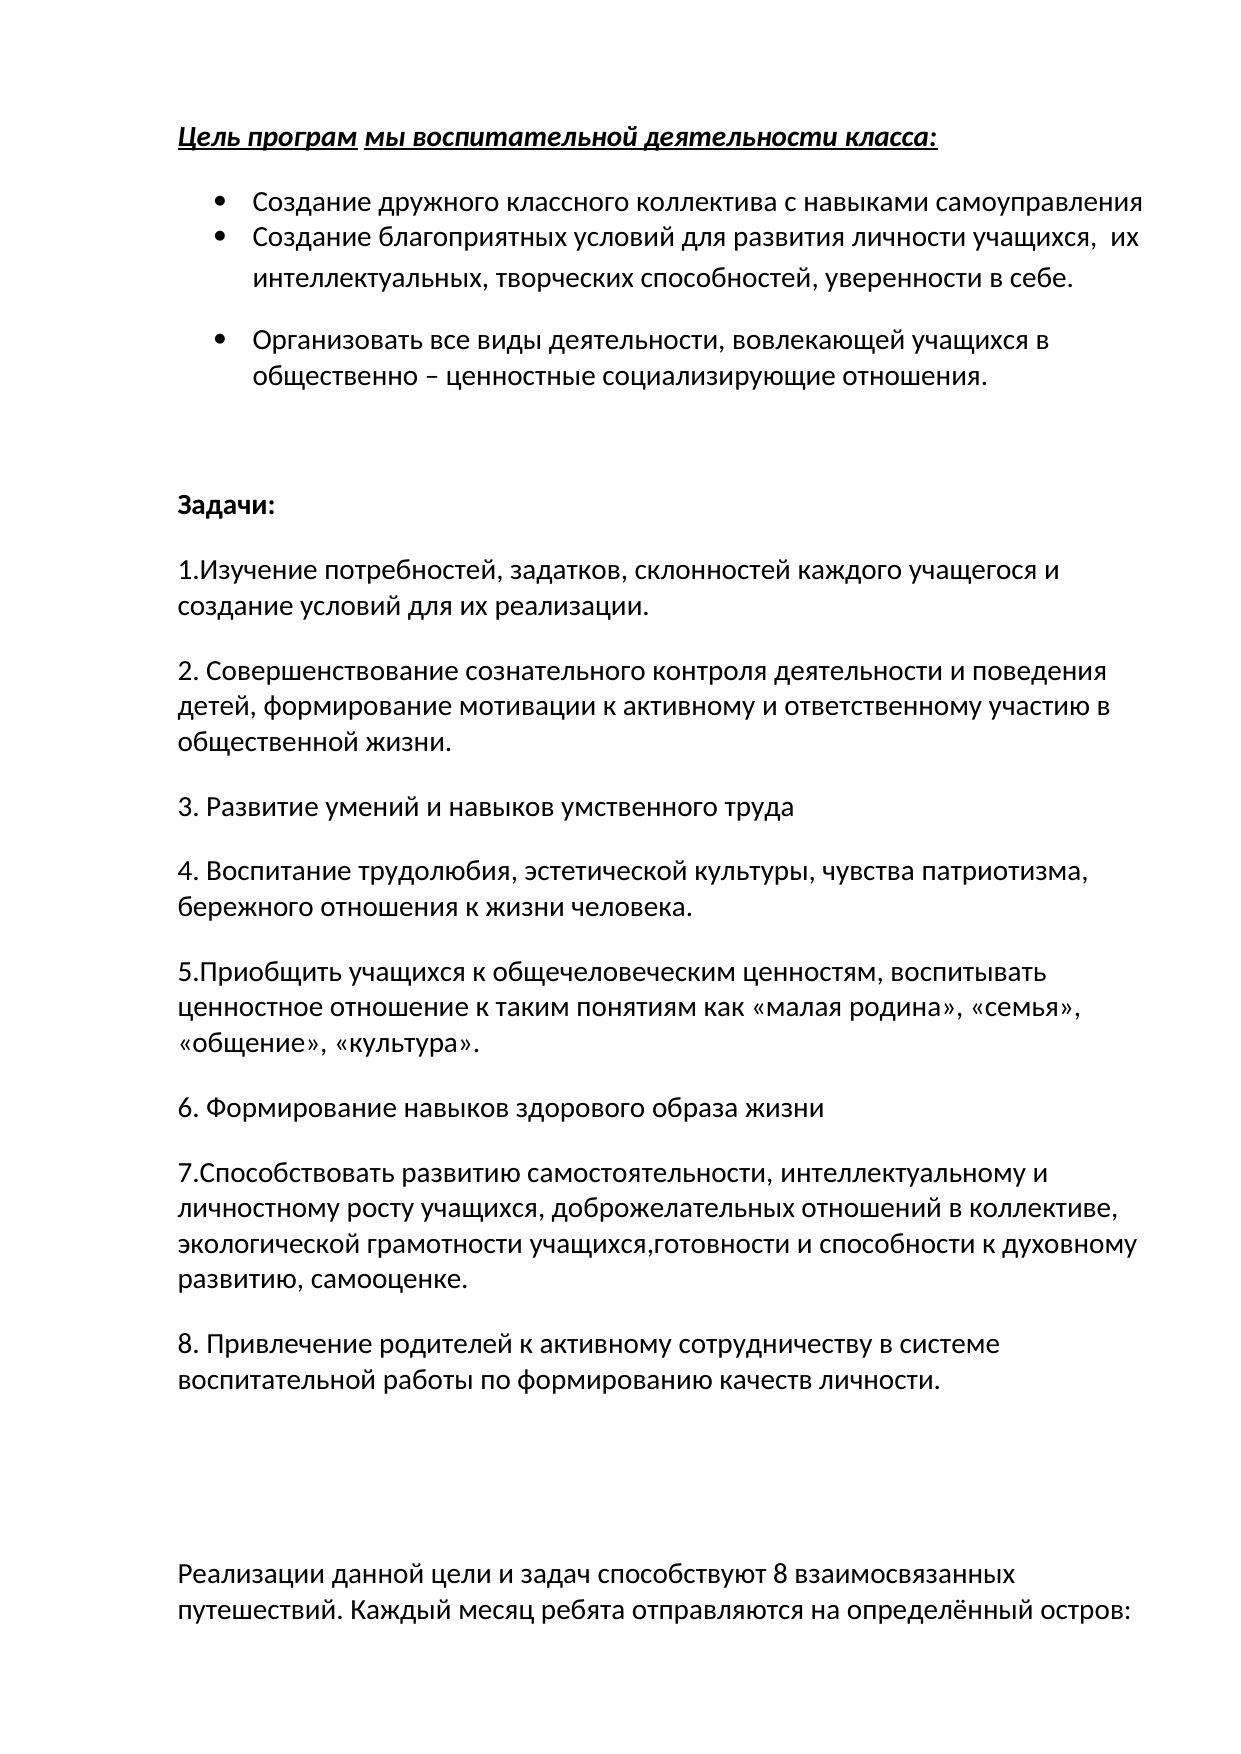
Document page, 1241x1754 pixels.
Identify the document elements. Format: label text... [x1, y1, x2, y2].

text 2. Совершенствование сознательного контроля деятельности и поведения детей, формирование мотивации к активному и ответственному участию в общественной жизни. [177, 652, 1152, 758]
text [177, 1555, 1152, 1627]
text 4. Воспитание трудолюбия, эстетической культуры, чувства патриотизма, бережного отношения к жизни человека. [177, 852, 1152, 924]
text 8. Привлечение родителей к активному сотрудничеству в системе воспитательной работы по формированию качеств личности. [177, 1325, 1152, 1397]
text 7.Способствовать развитию самостоятельности, интеллектуальному и личностному росту учащихся, доброжелательных отношений в коллективе, экологической грамотности учащихся,готовности и способности к духовному развитию, самооценке. [177, 1154, 1152, 1296]
list Организовать все виды деятельности, вовлекающей учащихся в общественно – ценностные социализирующие отношения. [215, 321, 1152, 392]
list Создание благоприятных условий для развития личности учащихся, их интеллектуальных, творческих способностей, уверенности в себе. [215, 218, 1152, 295]
text 5.Приобщить учащихся к общечеловеческим ценностям, воспитывать ценностное отношение к таким понятиям как «малая родина», «семья», «общение», «культура». [177, 953, 1152, 1060]
text 1.Изучение потребностей, задатков, склонностей каждого учащегося и создание условий для их реализации. [177, 551, 1152, 622]
text 6. Формирование навыков здорового образа жизни [177, 1089, 1152, 1124]
text Задачи: [177, 486, 1152, 522]
text 3. Развитие умений и навыков умственного труда [177, 788, 1152, 823]
text Цель програм мы воспитательной деятельности класса: [177, 118, 1152, 154]
list Создание дружного классного коллектива с навыками самоуправления [215, 183, 1152, 218]
